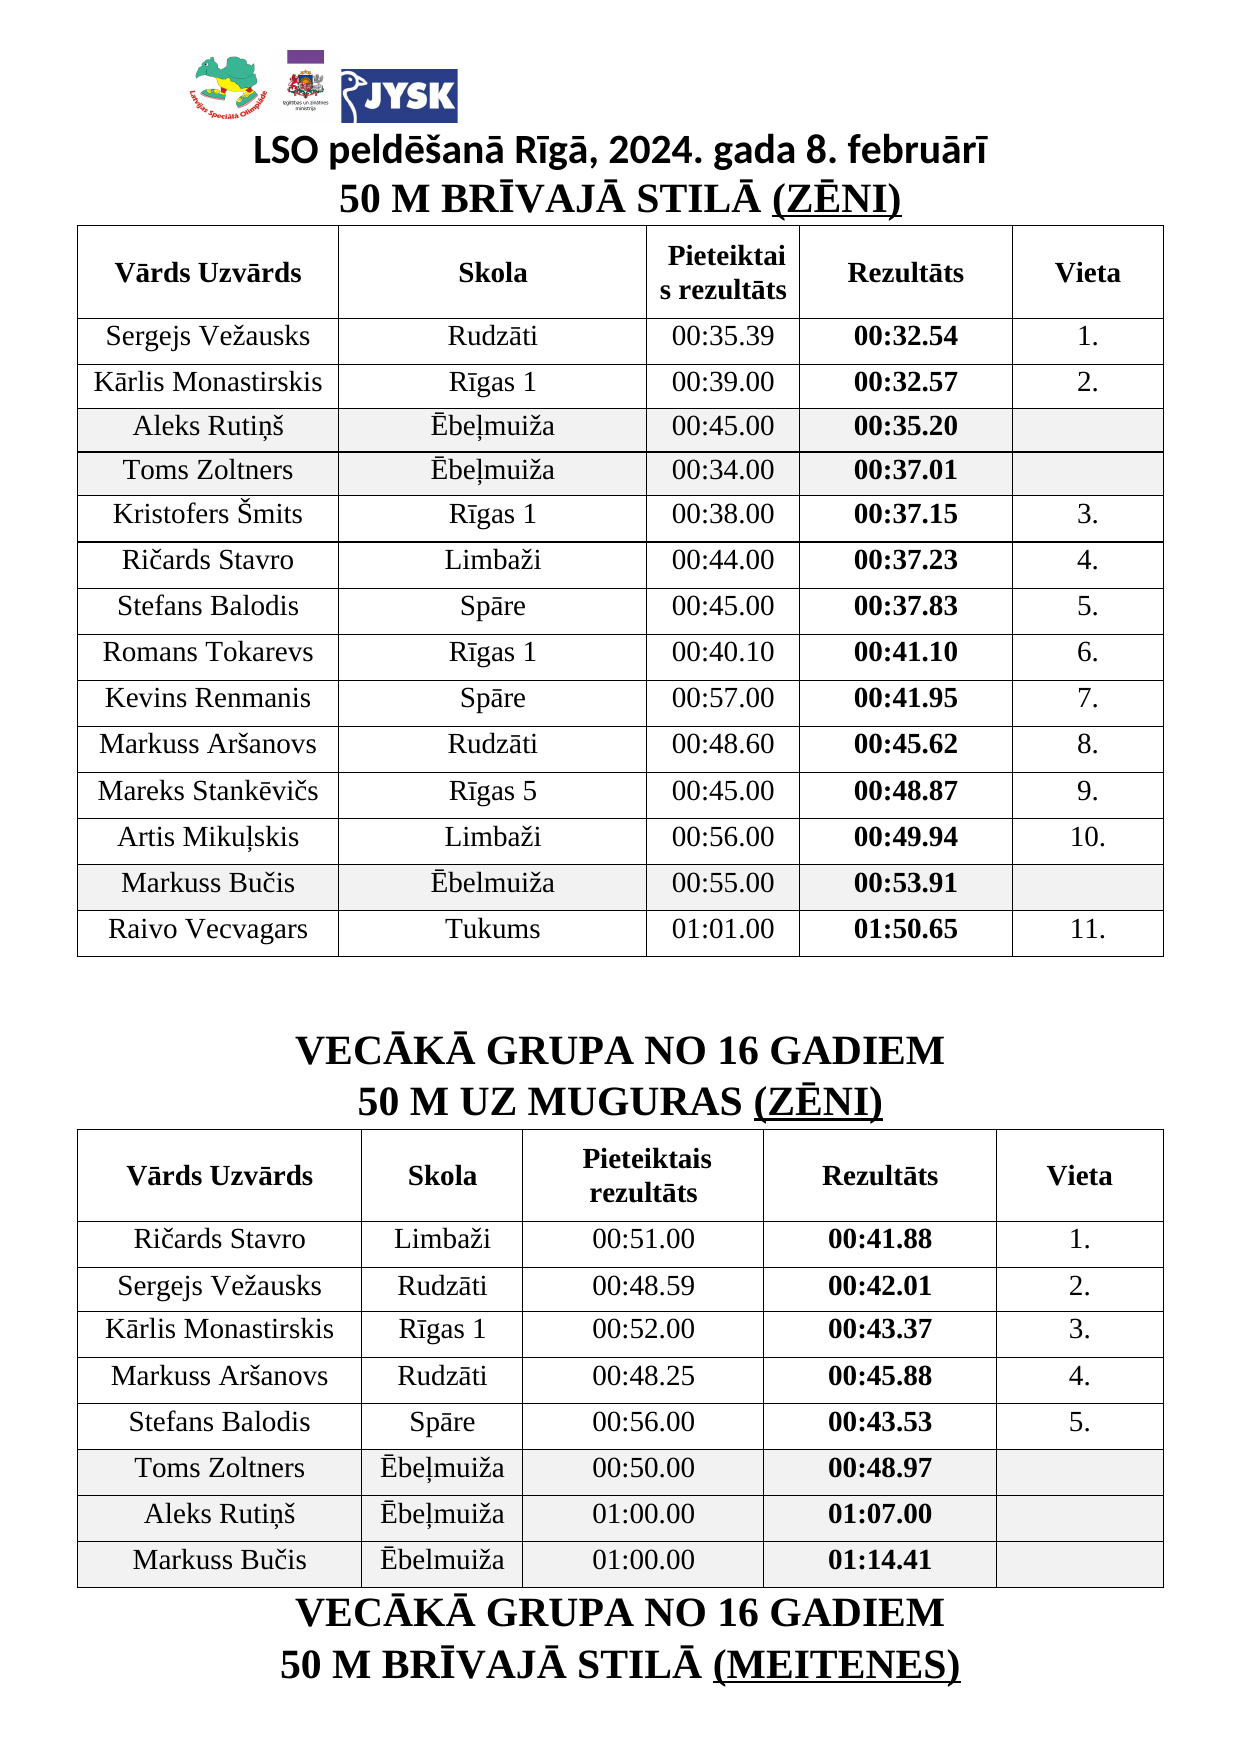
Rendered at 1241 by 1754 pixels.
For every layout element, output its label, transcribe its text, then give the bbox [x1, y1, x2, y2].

table_cell Sergejs Vežausks [78, 319, 338, 363]
table_cell Sergejs Vežausks [78, 1268, 361, 1311]
table_cell Spāre [339, 589, 646, 633]
table_cell Spāre [362, 1404, 522, 1449]
table_cell 00:48.60 [647, 727, 799, 772]
text VECĀKĀ GRUPA NO 16 GADIEM [187, 1588, 1053, 1636]
table_cell Ēbeļmuiža [339, 453, 646, 495]
table_cell Stefans Balodis [78, 589, 338, 633]
table_cell 00:48.97 [764, 1450, 996, 1495]
table_cell 01:00.00 [523, 1542, 763, 1587]
table_cell Aleks Rutiņš [78, 409, 338, 451]
table_cell [997, 1542, 1163, 1587]
table_cell 00:35.20 [800, 409, 1012, 451]
table_cell 00:39.00 [647, 365, 799, 407]
table_cell 00:38.00 [647, 496, 799, 541]
table_cell Stefans Balodis [78, 1404, 361, 1449]
table_cell [1013, 409, 1163, 451]
table_header Rezultāts [764, 1130, 996, 1221]
table_cell Rudzāti [339, 727, 646, 772]
table_cell 10. [1013, 819, 1163, 864]
table_cell Rīgas 1 [339, 496, 646, 541]
table_cell 01:14.41 [764, 1542, 996, 1587]
table_cell Toms Zoltners [78, 453, 338, 495]
text 50 M BRĪVAJĀ STILĀ (MEITENES) [187, 1639, 1053, 1687]
table_cell Rīgas 5 [339, 773, 646, 818]
table_cell 00:57.00 [647, 681, 799, 726]
table_cell Rudzāti [362, 1268, 522, 1311]
table_header Pieteiktais rezultāts [647, 226, 799, 317]
table_cell 01:50.65 [800, 911, 1012, 956]
table_cell Kevins Renmanis [78, 681, 338, 726]
table_cell Limbaži [339, 819, 646, 864]
table_cell [997, 1496, 1163, 1541]
table_cell 00:44.00 [647, 543, 799, 587]
table_cell Markuss Bučis [78, 865, 338, 910]
text 50 M BRĪVAJĀ STILĀ (ZĒNI) [187, 173, 1053, 221]
table_cell 00:48.87 [800, 773, 1012, 818]
table_cell Ēbeļmuiža [362, 1450, 522, 1495]
table_cell 11. [1013, 911, 1163, 956]
table_cell Markuss Aršanovs [78, 727, 338, 772]
table_cell 00:37.01 [800, 453, 1012, 495]
table_cell 01:01.00 [647, 911, 799, 956]
table_cell 4. [1013, 543, 1163, 587]
table_cell 00:34.00 [647, 453, 799, 495]
table_cell 01:00.00 [523, 1496, 763, 1541]
table_cell Limbaži [362, 1222, 522, 1267]
table_header Vieta [1013, 226, 1163, 317]
table_cell Tukums [339, 911, 646, 956]
table_cell Ričards Stavro [78, 543, 338, 587]
table_header Rezultāts [800, 226, 1012, 317]
table_header Vārds Uzvārds [78, 1130, 361, 1221]
table_cell Rīgas 1 [362, 1312, 522, 1357]
table_cell 00:45.62 [800, 727, 1012, 772]
table_cell 5. [997, 1404, 1163, 1449]
table_cell 00:41.10 [800, 635, 1012, 679]
table_cell 00:49.94 [800, 819, 1012, 864]
table_cell Ričards Stavro [78, 1222, 361, 1267]
table_cell 00:45.88 [764, 1358, 996, 1403]
table_cell 00:41.95 [800, 681, 1012, 726]
table_cell 00:52.00 [523, 1312, 763, 1357]
table_cell 00:32.54 [800, 319, 1012, 363]
table_cell Rīgas 1 [339, 635, 646, 679]
table_cell 00:37.15 [800, 496, 1012, 541]
table_cell [1013, 453, 1163, 495]
table_cell Ēbeļmuiža [362, 1496, 522, 1541]
table_cell 00:51.00 [523, 1222, 763, 1267]
table_cell 00:45.00 [647, 773, 799, 818]
table_cell Limbaži [339, 543, 646, 587]
table_header Vieta [997, 1130, 1163, 1221]
table_header Vārds Uzvārds [78, 226, 338, 317]
table_cell Spāre [339, 681, 646, 726]
table_cell Kārlis Monastirskis [78, 365, 338, 407]
text 50 M UZ MUGURAS (ZĒNI) [187, 1077, 1053, 1125]
table_cell 00:37.83 [800, 589, 1012, 633]
table_cell 00:45.00 [647, 409, 799, 451]
table_cell 9. [1013, 773, 1163, 818]
table_cell Rudzāti [362, 1358, 522, 1403]
table_cell 00:42.01 [764, 1268, 996, 1311]
table_cell 1. [1013, 319, 1163, 363]
table_cell Artis Mikuļskis [78, 819, 338, 864]
table_cell 01:07.00 [764, 1496, 996, 1541]
table_cell 00:48.25 [523, 1358, 763, 1403]
table_cell Rudzāti [339, 319, 646, 363]
table_cell 00:48.59 [523, 1268, 763, 1311]
table_cell 1. [997, 1222, 1163, 1267]
table_cell 6. [1013, 635, 1163, 679]
table_cell 00:43.37 [764, 1312, 996, 1357]
table_cell 2. [997, 1268, 1163, 1311]
table_cell 4. [997, 1358, 1163, 1403]
table_cell 00:41.88 [764, 1222, 996, 1267]
table_cell Markuss Aršanovs [78, 1358, 361, 1403]
table_cell 00:32.57 [800, 365, 1012, 407]
table_cell 00:45.00 [647, 589, 799, 633]
table_cell Kārlis Monastirskis [78, 1312, 361, 1357]
table_cell Mareks Stankēvičs [78, 773, 338, 818]
table_cell Aleks Rutiņš [78, 1496, 361, 1541]
picture [187, 50, 458, 123]
table_cell Ēbeļmuiža [339, 409, 646, 451]
table_header Pieteiktais rezultāts [523, 1130, 763, 1221]
text VECĀKĀ GRUPA NO 16 GADIEM [187, 1025, 1053, 1073]
table_cell 00:43.53 [764, 1404, 996, 1449]
table_cell 5. [1013, 589, 1163, 633]
table_cell Raivo Vecvagars [78, 911, 338, 956]
table_cell 00:56.00 [647, 819, 799, 864]
table_cell [997, 1450, 1163, 1495]
table_cell 8. [1013, 727, 1163, 772]
table_cell 2. [1013, 365, 1163, 407]
table_cell Kristofers Šmits [78, 496, 338, 541]
table_cell 00:53.91 [800, 865, 1012, 910]
table_cell Rīgas 1 [339, 365, 646, 407]
table_cell Ēbelmuiža [339, 865, 646, 910]
table_cell 00:40.10 [647, 635, 799, 679]
table_cell 00:56.00 [523, 1404, 763, 1449]
table_header Skola [362, 1130, 522, 1221]
table_header Skola [339, 226, 646, 317]
table_cell 00:35.39 [647, 319, 799, 363]
table_cell 00:37.23 [800, 543, 1012, 587]
table_cell Ēbelmuiža [362, 1542, 522, 1587]
table_cell 3. [1013, 496, 1163, 541]
table_cell 00:55.00 [647, 865, 799, 910]
table_cell Markuss Bučis [78, 1542, 361, 1587]
table_cell 7. [1013, 681, 1163, 726]
table_cell 3. [997, 1312, 1163, 1357]
table_cell Toms Zoltners [78, 1450, 361, 1495]
table_cell Romans Tokarevs [78, 635, 338, 679]
table_cell [1013, 865, 1163, 910]
table_cell 00:50.00 [523, 1450, 763, 1495]
